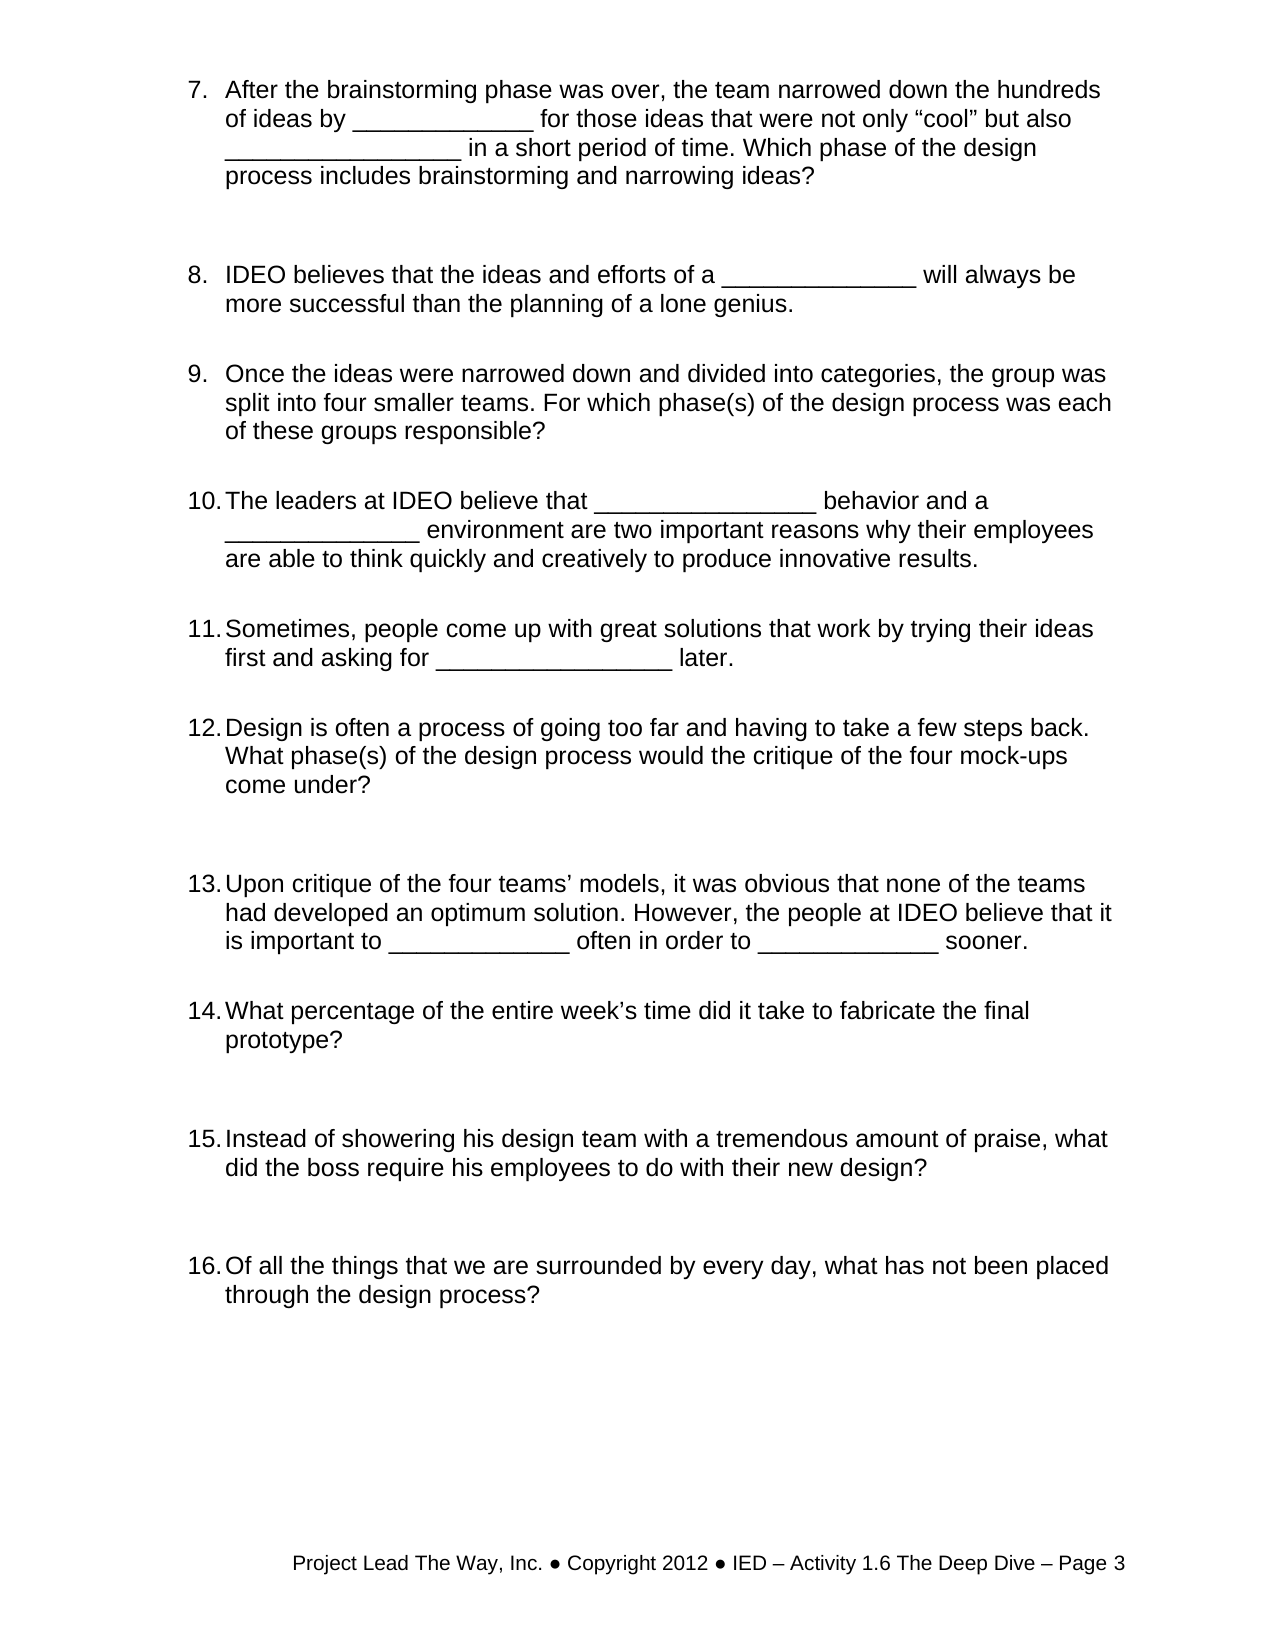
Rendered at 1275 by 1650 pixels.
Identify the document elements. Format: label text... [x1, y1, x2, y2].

text The leaders at IDEO believe that ________________ behavior and a ______________ environment are two important reasons why their employees are able to think quickly and creatively to produce innovative results. [187, 486, 1125, 572]
text Instead of showering his design team with a tremendous amount of praise, what did the boss require his employees to do with their new design? [187, 1124, 1125, 1181]
text IDEO believes that the ideas and efforts of a ______________ will always be more successful than the planning of a lone genius. [187, 260, 1125, 317]
text Of all the things that we are surrounded by every day, what has not been placed through the design process? [187, 1251, 1125, 1309]
text What percentage of the entire week’s time did it take to fabricate the final prototype? [187, 996, 1125, 1054]
text Upon critique of the four teams’ models, it was obvious that none of the teams had developed an optimum solution. However, the people at IDEO believe that it is important to _____________ often in order to _____________ sooner. [187, 869, 1125, 955]
text Design is often a process of going too far and having to take a few steps back. What phase(s) of the design process would the critique of the four mock-ups come under? [187, 712, 1125, 799]
text After the brainstorming phase was over, the team narrowed down the hundreds of ideas by _____________ for those ideas that were not only “cool” but also _________________ in a short period of time. Which phase of the design process includes brainstorming and narrowing ideas? [187, 75, 1125, 190]
text Sometimes, people come up with great solutions that work by trying their ideas first and asking for _________________ later. [187, 614, 1125, 671]
text Once the ideas were narrowed down and divided into categories, the group was split into four smaller teams. For which phase(s) of the design process was each of these groups responsible? [187, 359, 1125, 445]
